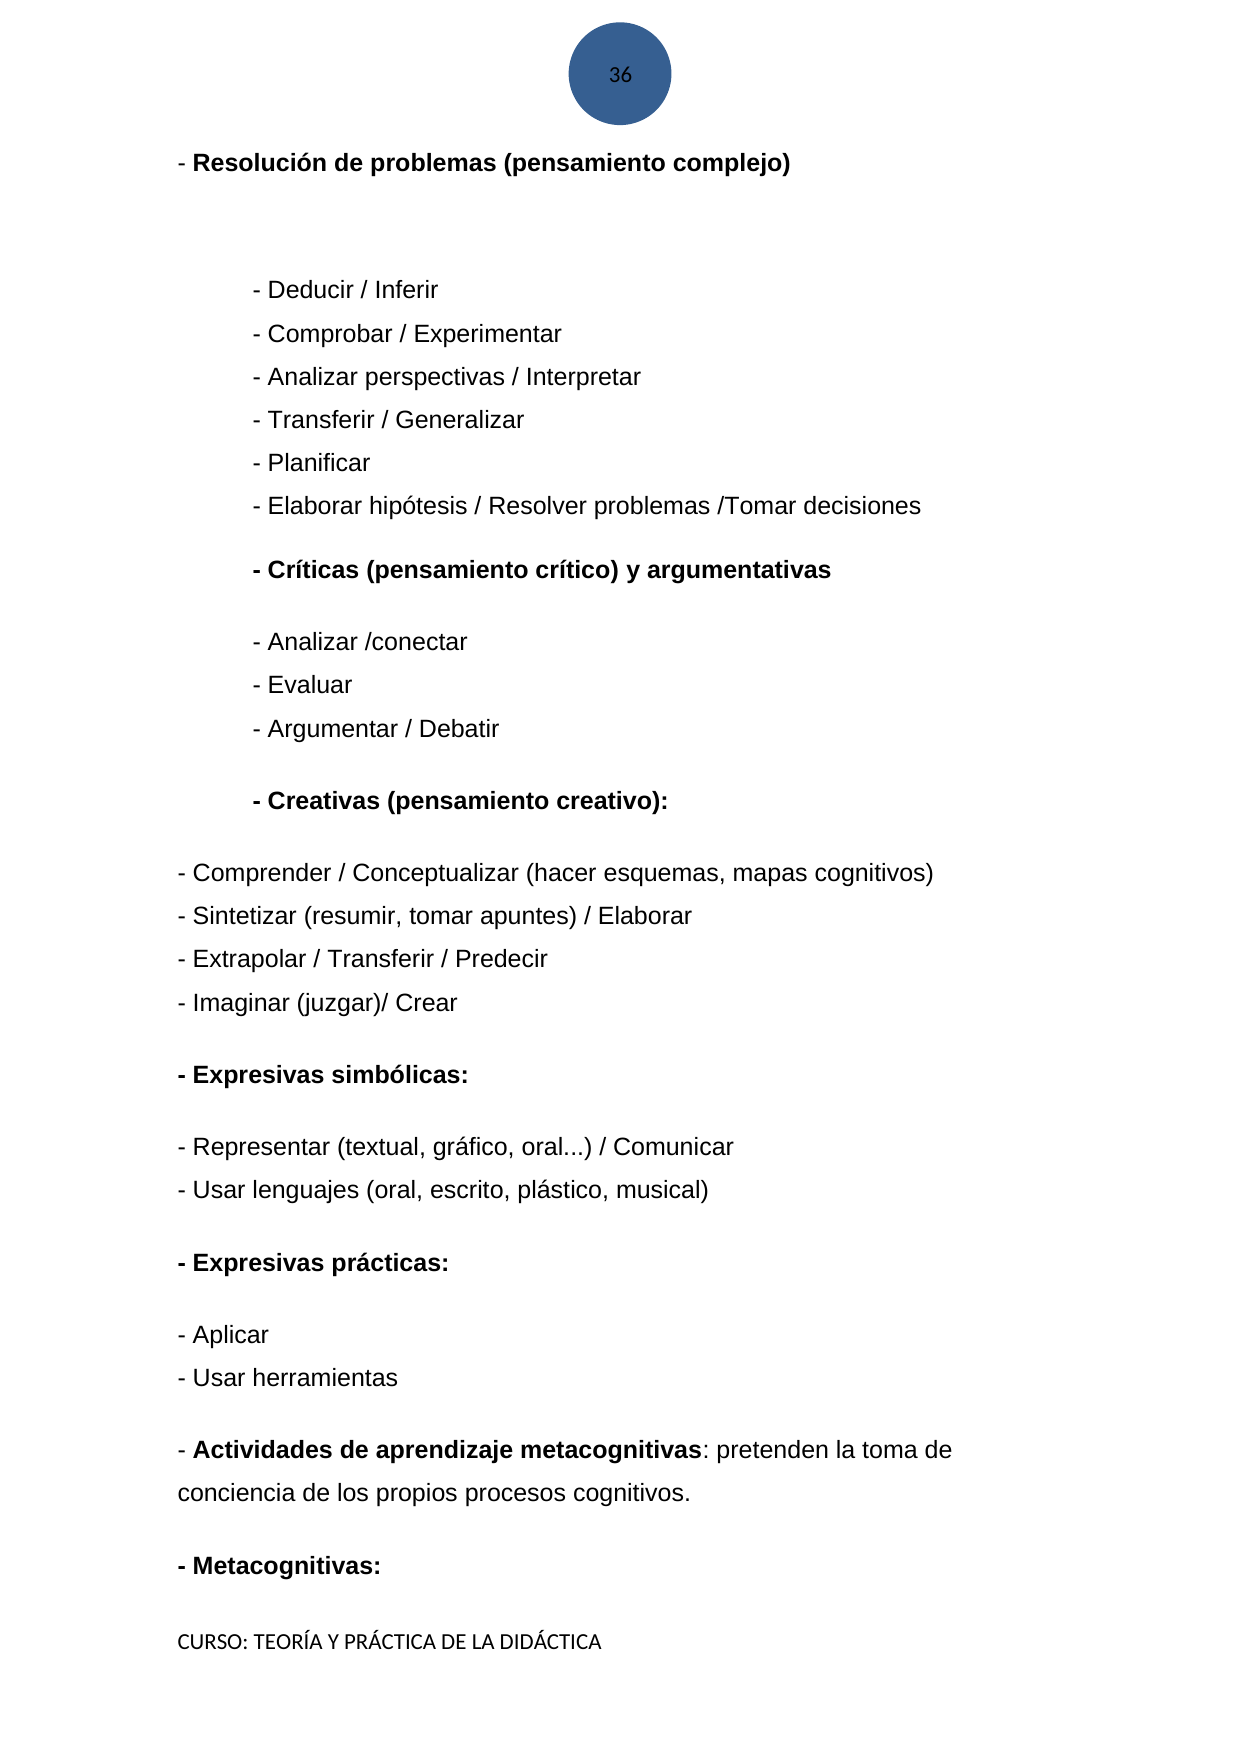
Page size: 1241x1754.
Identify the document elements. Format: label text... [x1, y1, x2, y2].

text - Analizar /conectar - Evaluar - Argumentar / Debatir [252, 627, 1063, 742]
text - Comprender / Conceptualizar (hacer esquemas, mapas cognitivos) - Sintetizar (resumir, tomar apuntes) / Elaborar - Extrapolar / Transferir / Predecir - Imaginar (juzgar)/ Crear [177, 858, 1063, 1016]
text - Creativas (pensamiento creativo): [252, 786, 1063, 815]
text - Representar (textual, gráfico, oral...) / Comunicar - Usar lenguajes (oral, escrito, plástico, musical) [177, 1132, 1063, 1204]
text - Expresivas prácticas: [177, 1248, 1063, 1276]
text - Críticas (pensamiento crítico) y argumentativas [252, 555, 1063, 584]
text - Metacognitivas: [177, 1551, 1063, 1579]
text - Actividades de aprendizaje metacognitivas: pretenden la toma de conciencia de los propios procesos cognitivos. [177, 1435, 1063, 1507]
text - Expresivas simbólicas: [177, 1060, 1063, 1089]
text - Aplicar - Usar herramientas [177, 1320, 1063, 1392]
text - Resolución de problemas (pensamiento complejo) [177, 148, 1063, 176]
text - Deducir / Inferir - Comprobar / Experimentar - Analizar perspectivas / Interpretar - Transferir / Generalizar - Planificar - Elaborar hipótesis / Resolver problemas /Tomar decisiones [252, 276, 1063, 520]
